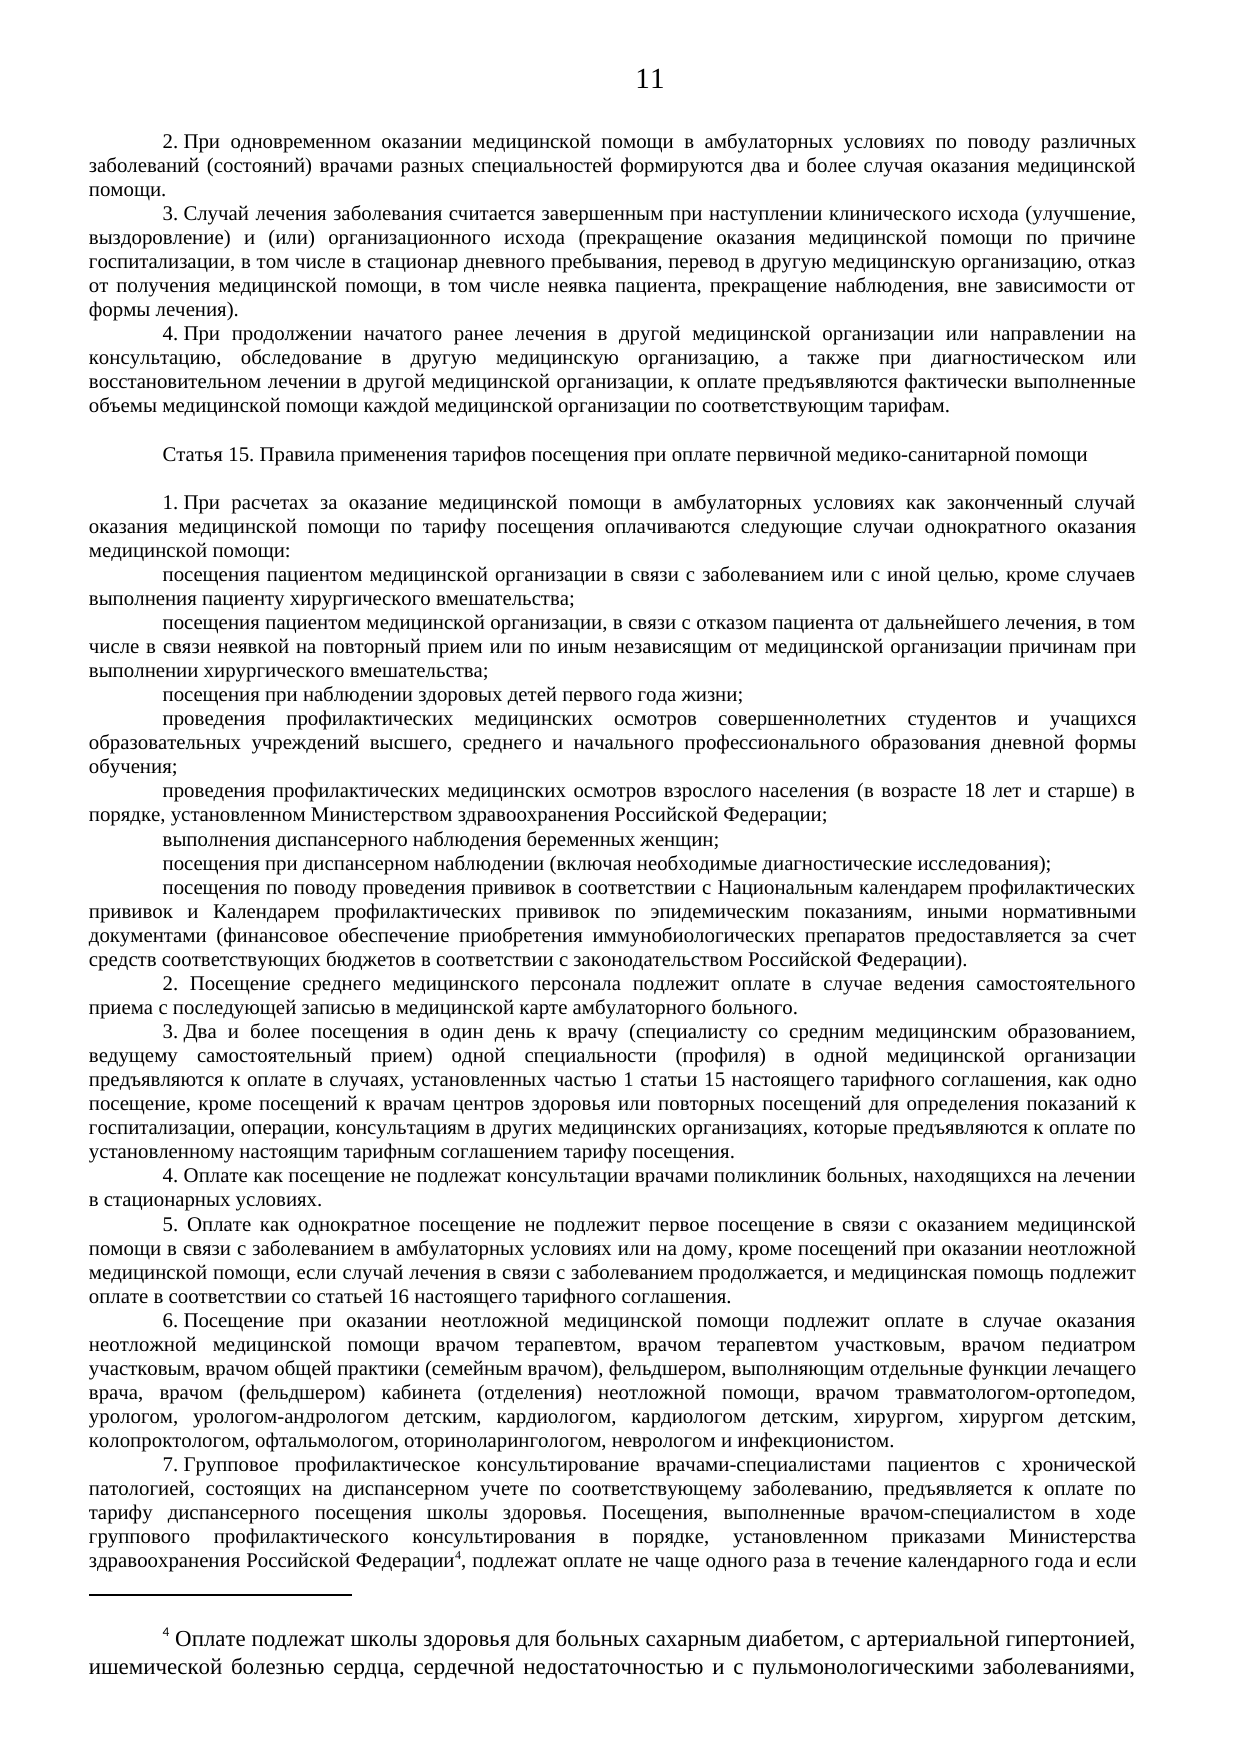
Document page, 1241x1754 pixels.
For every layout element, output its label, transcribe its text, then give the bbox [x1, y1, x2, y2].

text 5. Оплате как однократное посещение не подлежит первое посещение в связи с оказанием медицинской помощи в связи с заболеванием в амбулаторных условиях или на дому, кроме посещений при оказании неотложной медицинской помощи, если случай лечения в связи с заболеванием продолжается, и медицинская помощь подлежит оплате в соответствии со статьей 16 настоящего тарифного соглашения. [89, 1211, 1137, 1308]
text 3. Два и более посещения в один день к врачу (специалисту со средним медицинским образованием, ведущему самостоятельный прием) одной специальности (профиля) в одной медицинской организации предъявляются к оплате в случаях, установленных частью 1 статьи 15 настоящего тарифного соглашения, как одно посещение, кроме посещений к врачам центров здоровья или повторных посещений для определения показаний к госпитализации, операции, консультациям в других медицинских организациях, которые предъявляются к оплате по установленному настоящим тарифным соглашением тарифу посещения. [89, 1019, 1137, 1163]
text проведения профилактических медицинских осмотров взрослого населения (в возрасте 18 лет и старше) в порядке, установленном Министерством здравоохранения Российской Федерации; [89, 778, 1137, 826]
title 3. Случай лечения заболевания считается завершенным при наступлении клинического исхода (улучшение, выздоровление) и (или) организационного исхода (прекращение оказания медицинской помощи по причине госпитализации, в том числе в стационар дневного пребывания, перевод в другую медицинскую организацию, отказ от получения медицинской помощи, в том числе неявка пациента, прекращение наблюдения, вне зависимости от формы лечения). [89, 201, 1137, 321]
text 2. Посещение среднего медицинского персонала подлежит оплате в случае ведения самостоятельного приема с последующей записью в медицинской карте амбулаторного больного. [89, 971, 1137, 1019]
text 4. Оплате как посещение не подлежат консультации врачами поликлиник больных, находящихся на лечении в стационарных условиях. [89, 1163, 1137, 1211]
text 1. При расчетах за оказание медицинской помощи в амбулаторных условиях как законченный случай оказания медицинской помощи по тарифу посещения оплачиваются следующие случаи однократного оказания медицинской помощи: [89, 489, 1137, 562]
text посещения пациентом медицинской организации в связи с заболеванием или с иной целью, кроме случаев выполнения пациенту хирургического вмешательства; [89, 562, 1137, 610]
text посещения по поводу проведения прививок в соответствии с Национальным календарем профилактических прививок и Календарем профилактических прививок по эпидемическим показаниям, иными нормативными документами (финансовое обеспечение приобретения иммунобиологических препаратов предоставляется за счет средств соответствующих бюджетов в соответствии с законодательством Российской Федерации). [89, 874, 1137, 971]
text 6. Посещение при оказании неотложной медицинской помощи подлежит оплате в случае оказания неотложной медицинской помощи врачом терапевтом, врачом терапевтом участковым, врачом педиатром участковым, врачом общей практики (семейным врачом), фельдшером, выполняющим отдельные функции лечащего врача, врачом (фельдшером) кабинета (отделения) неотложной помощи, врачом травматологом-ортопедом, урологом, урологом-андрологом детским, кардиологом, кардиологом детским, хирургом, хирургом детским, колопроктологом, офтальмологом, оториноларингологом, неврологом и инфекционистом. [89, 1308, 1137, 1452]
text Статья 15. Правила применения тарифов посещения при оплате первичной медико-санитарной помощи [89, 441, 1137, 466]
text посещения при наблюдении здоровых детей первого года жизни; [89, 682, 1137, 706]
text посещения при диспансерном наблюдении (включая необходимые диагностические исследования); [89, 851, 1137, 874]
text выполнения диспансерного наблюдения беременных женщин; [89, 826, 1137, 851]
text 4. При продолжении начатого ранее лечения в другой медицинской организации или направлении на консультацию, обследование в другую медицинскую организацию, а также при диагностическом или восстановительном лечении в другой медицинской организации, к оплате предъявляются фактически выполненные объемы медицинской помощи каждой медицинской организации по соответствующим тарифам. [89, 321, 1137, 417]
text проведения профилактических медицинских осмотров совершеннолетних студентов и учащихся образовательных учреждений высшего, среднего и начального профессионального образования дневной формы обучения; [89, 706, 1137, 778]
title 2. При одновременном оказании медицинской помощи в амбулаторных условиях по поводу различных заболеваний (состояний) врачами разных специальностей формируются два и более случая оказания медицинской помощи. [89, 129, 1137, 201]
text посещения пациентом медицинской организации, в связи с отказом пациента от дальнейшего лечения, в том числе в связи неявкой на повторный прием или по иным независящим от медицинской организации причинам при выполнении хирургического вмешательства; [89, 610, 1137, 682]
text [89, 1452, 1137, 1572]
